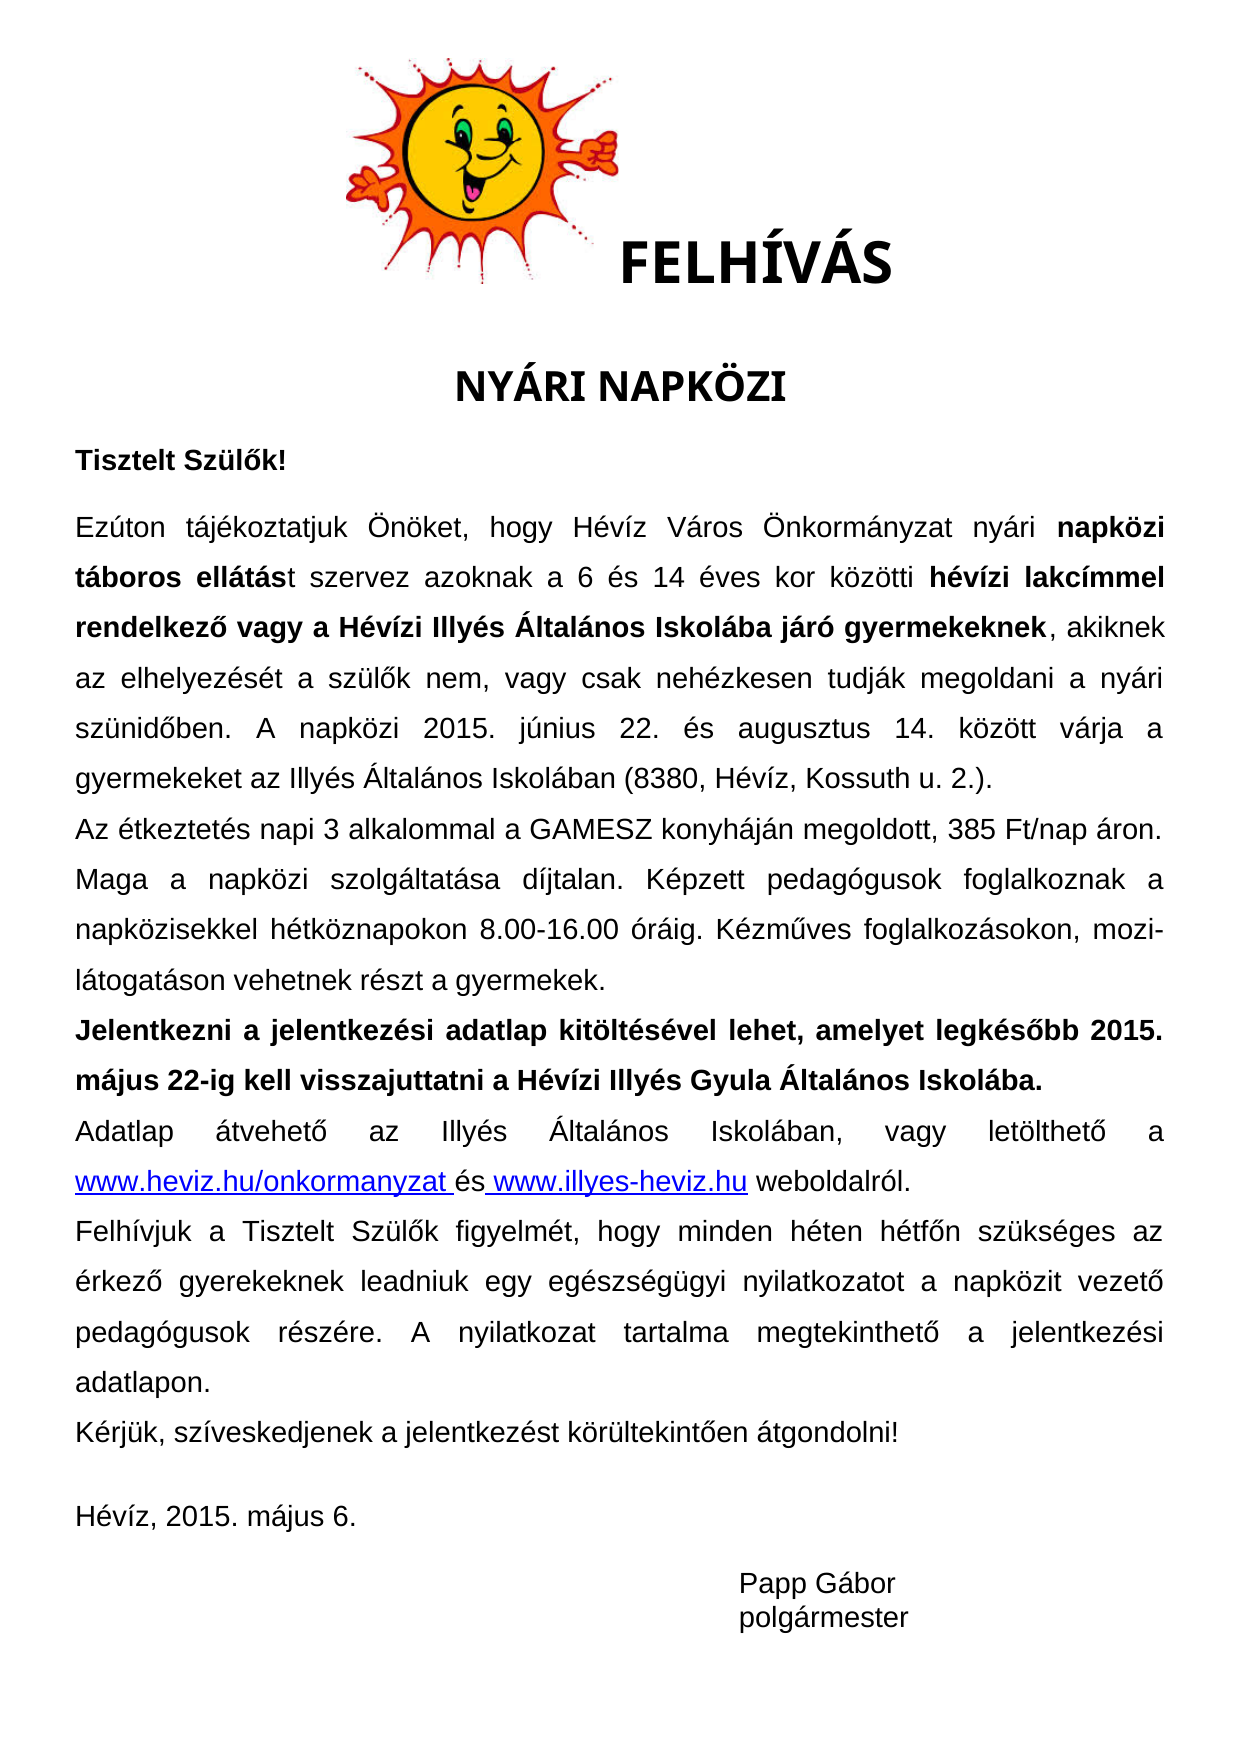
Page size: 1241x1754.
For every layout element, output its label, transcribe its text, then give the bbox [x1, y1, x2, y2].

picture [346, 58, 619, 284]
text polgármester [75, 1600, 1165, 1633]
text Ezúton tájékoztatjuk Önöket, hogy Hévíz Város Önkormányzat nyári napközi táboros ellátást szervez azoknak a 6 és 14 éves kor közötti hévízi lakcímmel rendelkező vagy a Hévízi Illyés Általános Iskolába járó gyermekeknek, akiknek az elhelyezését a szülők nem, vagy csak nehézkesen tudják megoldani a nyári szünidőben. A napközi 2015. június 22. és augusztus 14. között várja a gyermekeket az Illyés Általános Iskolában (8380, Hévíz, Kossuth u. 2.). [75, 510, 1165, 795]
text Az étkeztetés napi 3 alkalommal a GAMESZ konyháján megoldott, 385 Ft/nap áron. Maga a napközi szolgáltatása díjtalan. Képzett pedagógusok foglalkoznak a napközisekkel hétköznapokon 8.00-16.00 óráig. Kézműves foglalkozásokon, mozi-látogatáson vehetnek részt a gyermekek. [75, 812, 1165, 996]
text NYÁRI NAPKÖZI [75, 357, 1165, 414]
text Kérjük, szíveskedjenek a jelentkezést körültekintően átgondolni! [75, 1415, 1165, 1449]
text Adatlap átvehető az Illyés Általános Iskolában, vagy letölthető a www.heviz.hu/onkormanyzat és www.illyes-heviz.hu weboldalról. [75, 1113, 1165, 1197]
text Hévíz, 2015. május 6. [75, 1499, 1165, 1533]
text Tisztelt Szülők! [75, 443, 1165, 476]
text Felhívjuk a Tisztelt Szülők figyelmét, hogy minden héten hétfőn szükséges az érkező gyerekeknek leadniuk egy egészségügyi nyilatkozatot a napközit vezető pedagógusok részére. A nyilatkozat tartalma megtekinthető a jelentkezési adatlapon. [75, 1214, 1165, 1399]
text Jelentkezni a jelentkezési adatlap kitöltésével lehet, amelyet legkésőbb 2015. május 22-ig kell visszajuttatni a Hévízi Illyés Gyula Általános Iskolába. [75, 1013, 1165, 1097]
text FELHÍVÁS [75, 58, 1165, 300]
text Papp Gábor [75, 1566, 1165, 1600]
